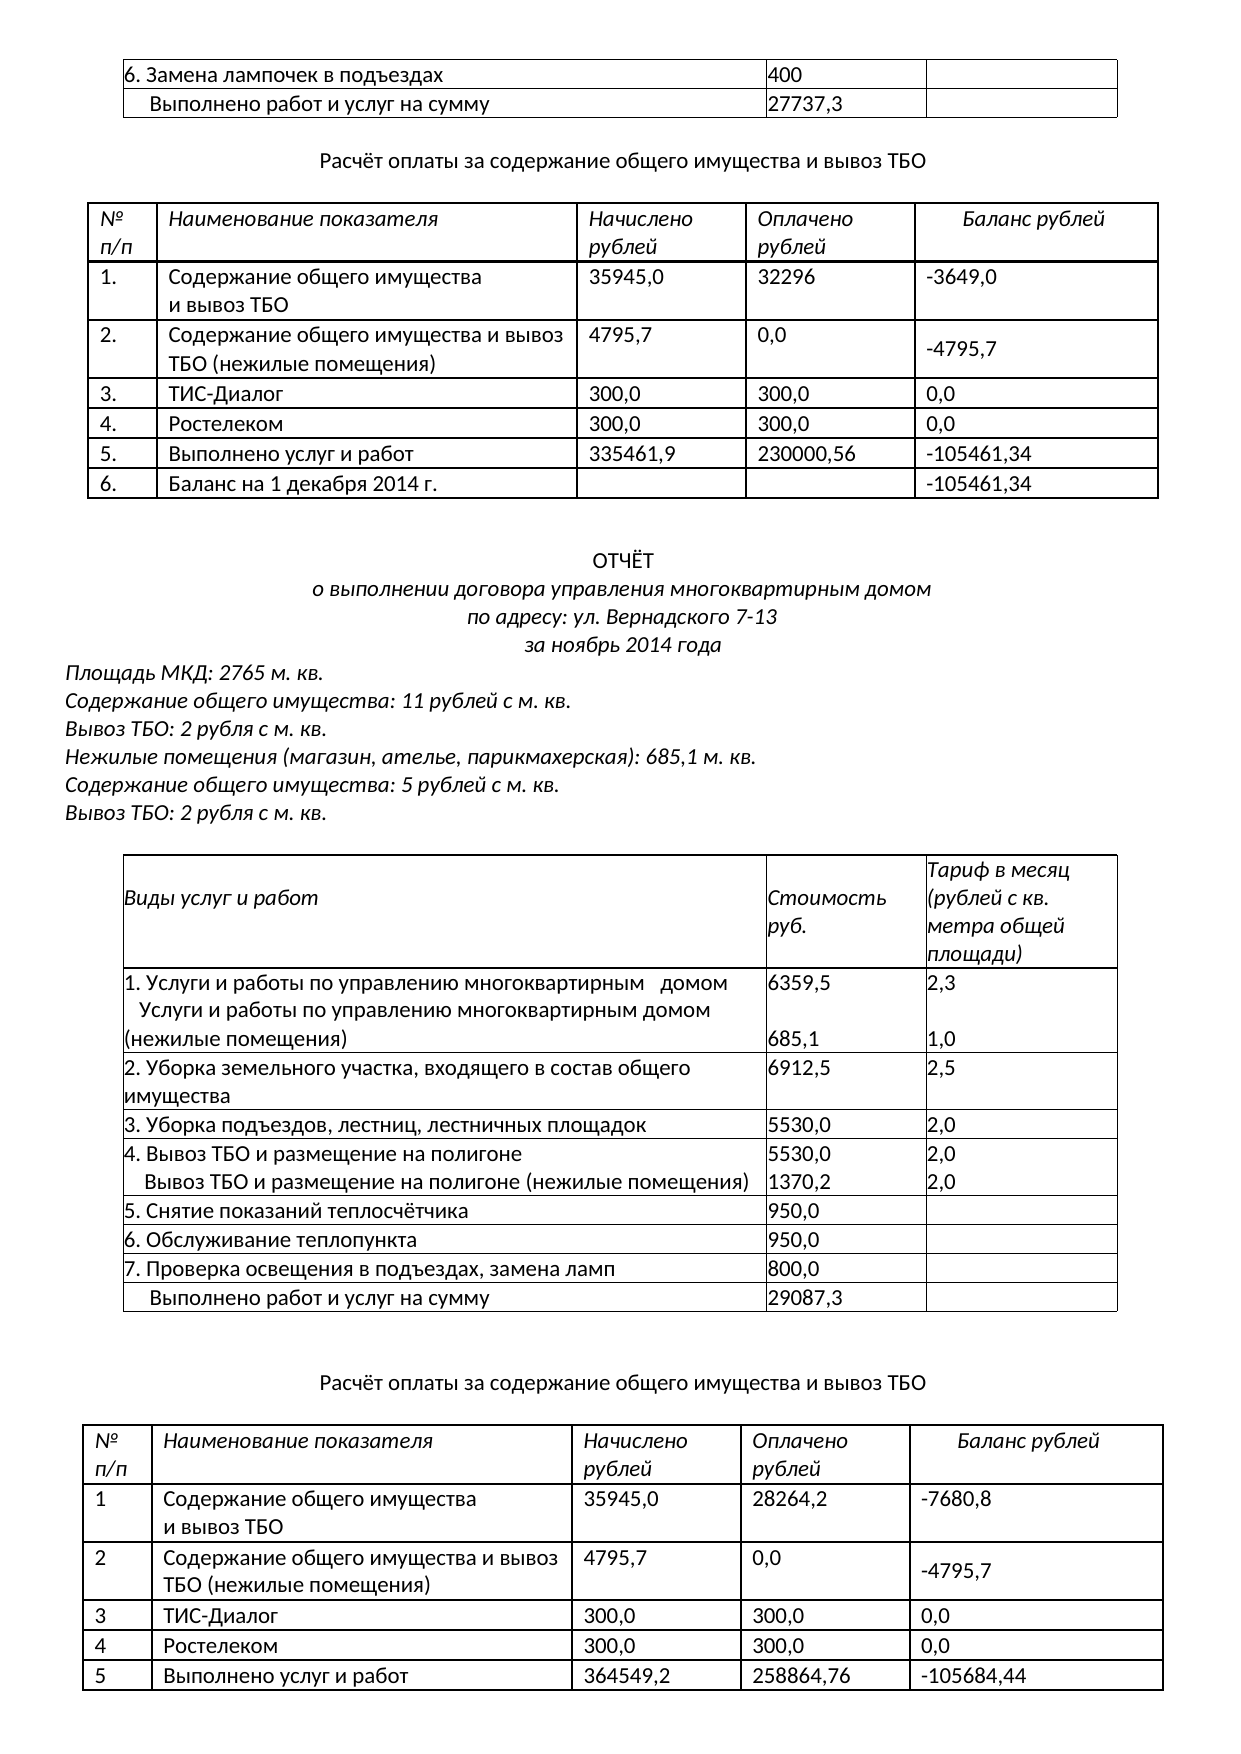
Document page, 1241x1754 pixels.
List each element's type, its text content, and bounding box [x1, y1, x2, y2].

table_cell Ростелеком [158, 409, 576, 437]
table_cell -105461,34 [916, 469, 1157, 497]
table_header [1117, 854, 1123, 967]
text по адресу: ул. Вернадского 7-13 [65, 602, 1181, 630]
table_cell -4795,7 [916, 321, 1157, 377]
table_cell Содержание общего имущества и вывоз ТБО (нежилые помещения) [158, 321, 576, 377]
table_cell 0,0 [911, 1601, 1162, 1629]
table_cell 4 [84, 1631, 151, 1659]
table_cell [1117, 59, 1123, 88]
text Содержание общего имущества: 11 рублей с м. кв. [65, 686, 1181, 714]
table_cell 2,0 2,0 [927, 1139, 1117, 1195]
table_cell [927, 89, 1117, 117]
table_cell Выполнено услуг и работ [153, 1661, 571, 1689]
table_cell [747, 469, 914, 497]
table_cell 29087,3 [767, 1283, 926, 1311]
table_cell 6912,5 [767, 1053, 926, 1109]
table_cell [1118, 1195, 1123, 1224]
table_cell 364549,2 [573, 1661, 740, 1689]
table_cell 3. [89, 379, 156, 407]
table_cell Ростелеком [153, 1631, 571, 1659]
table_cell 4795,7 [573, 1543, 740, 1599]
table_cell 950,0 [767, 1225, 926, 1253]
text за ноябрь 2014 года [65, 630, 1181, 658]
text Площадь МКД: 2765 м. кв. [65, 658, 1181, 686]
table_cell 300,0 [573, 1601, 740, 1629]
table_cell [1118, 88, 1123, 117]
table_cell 0,0 [747, 321, 914, 377]
text ОТЧЁТ [65, 546, 1181, 574]
table_cell 335461,9 [578, 439, 745, 467]
table_cell Выполнено работ и услуг на сумму [124, 1283, 766, 1311]
table_cell Содержание общего имущества и вывоз ТБО (нежилые помещения) [153, 1543, 571, 1599]
table_cell [1118, 1282, 1123, 1311]
text Вывоз ТБО: 2 рубля с м. кв. [65, 798, 1181, 826]
table_cell 1. [89, 263, 156, 318]
table_cell 3. Уборка подъездов, лестниц, лестничных площадок [124, 1110, 766, 1138]
table_cell 300,0 [747, 409, 914, 437]
table_cell 35945,0 [573, 1485, 740, 1541]
table_header Наименование показателя [158, 204, 576, 260]
table_cell 5. Снятие показаний теплосчётчика [124, 1196, 766, 1224]
table_cell [1118, 1224, 1123, 1253]
table_cell Содержание общего имущества и вывоз ТБО [158, 263, 576, 318]
table_cell 2,0 [927, 1110, 1117, 1138]
table_cell 258864,76 [742, 1661, 909, 1689]
table_cell [927, 60, 1117, 88]
table_header Стоимость руб. [767, 856, 926, 967]
table_cell [1118, 1253, 1123, 1282]
table_cell Содержание общего имущества и вывоз ТБО [153, 1485, 571, 1541]
table_cell Выполнено услуг и работ [158, 439, 576, 467]
table_header Виды услуг и работ [124, 856, 766, 967]
table_cell [927, 1283, 1117, 1311]
table_cell -3649,0 [916, 263, 1157, 318]
text Содержание общего имущества: 5 рублей с м. кв. [65, 770, 1181, 798]
table_cell 0,0 [916, 379, 1157, 407]
table_cell 300,0 [742, 1601, 909, 1629]
table_cell 6. Обслуживание теплопункта [124, 1225, 766, 1253]
table_cell [1118, 967, 1123, 1052]
table_cell ТИС-Диалог [153, 1601, 571, 1629]
table_cell [927, 1225, 1117, 1253]
table_header № п/п [89, 204, 156, 260]
table_cell -4795,7 [911, 1543, 1162, 1599]
table_header Наименование показателя [153, 1426, 571, 1482]
text Расчёт оплаты за содержание общего имущества и вывоз ТБО [65, 146, 1181, 174]
table_cell 4. Вывоз ТБО и размещение на полигоне Вывоз ТБО и размещение на полигоне (нежилые помещения) [124, 1139, 766, 1195]
text Нежилые помещения (магазин, ателье, парикмахерская): 685,1 м. кв. [65, 742, 1181, 770]
table_cell 950,0 [767, 1196, 926, 1224]
table_cell 6359,5 685,1 [767, 969, 926, 1052]
table_cell 300,0 [742, 1631, 909, 1659]
text Вывоз ТБО: 2 рубля с м. кв. [65, 714, 1181, 742]
table_cell 35945,0 [578, 263, 745, 318]
text о выполнении договора управления многоквартирным домом [65, 574, 1181, 602]
table_cell [927, 1254, 1117, 1282]
table_cell 0,0 [911, 1631, 1162, 1659]
table_cell 7. Проверка освещения в подъездах, замена ламп [124, 1254, 766, 1282]
table_cell -7680,8 [911, 1485, 1162, 1541]
table_cell 230000,56 [747, 439, 914, 467]
table_cell 6. [89, 469, 156, 497]
table_cell 4. [89, 409, 156, 437]
table_cell -105461,34 [916, 439, 1157, 467]
table_header Оплачено рублей [742, 1426, 909, 1482]
table_cell 300,0 [747, 379, 914, 407]
table_cell 2. [89, 321, 156, 377]
table_cell [1118, 1138, 1123, 1195]
table_cell Выполнено работ и услуг на сумму [124, 89, 766, 117]
table_cell 2 [84, 1543, 151, 1599]
table_cell [578, 469, 745, 497]
table_cell 300,0 [573, 1631, 740, 1659]
table_cell 27737,3 [767, 89, 926, 117]
table_cell [1118, 1109, 1123, 1138]
table_header № п/п [84, 1426, 151, 1482]
table_cell [927, 1196, 1117, 1224]
table_cell 5. [89, 439, 156, 467]
table_header Оплачено рублей [747, 204, 914, 260]
table_cell 28264,2 [742, 1485, 909, 1541]
table_header Начислено рублей [573, 1426, 740, 1482]
table_header Тариф в месяц (рублей с кв. метра общей площади) [927, 856, 1117, 967]
table_cell 1. Услуги и работы по управлению многоквартирным домом Услуги и работы по управлению многоквартирным домом (нежилые помещения) [124, 969, 766, 1052]
table_cell 6. Замена лампочек в подъездах [124, 60, 766, 88]
table_cell 0,0 [916, 409, 1157, 437]
table_cell 1 [84, 1485, 151, 1541]
table_cell 5530,0 1370,2 [767, 1139, 926, 1195]
table_cell 2,5 [927, 1053, 1117, 1109]
table_cell 0,0 [742, 1543, 909, 1599]
text Расчёт оплаты за содержание общего имущества и вывоз ТБО [65, 1368, 1181, 1396]
table_cell -105684,44 [911, 1661, 1162, 1689]
table_cell 2. Уборка земельного участка, входящего в состав общего имущества [124, 1053, 766, 1109]
table_cell 300,0 [578, 379, 745, 407]
table_cell 300,0 [578, 409, 745, 437]
table_cell 5530,0 [767, 1110, 926, 1138]
table_cell 4795,7 [578, 321, 745, 377]
table_header Баланс рублей [911, 1426, 1162, 1482]
table_header Начислено рублей [578, 204, 745, 260]
table_cell 5 [84, 1661, 151, 1689]
table_cell Баланс на 1 декабря 2014 г. [158, 469, 576, 497]
table_cell 2,3 1,0 [927, 969, 1117, 1052]
table_cell 32296 [747, 263, 914, 318]
table_cell 3 [84, 1601, 151, 1629]
table_cell 400 [767, 60, 926, 88]
table_header Баланс рублей [916, 204, 1157, 260]
table_cell 800,0 [767, 1254, 926, 1282]
table_cell [1118, 1052, 1123, 1109]
table_cell ТИС-Диалог [158, 379, 576, 407]
